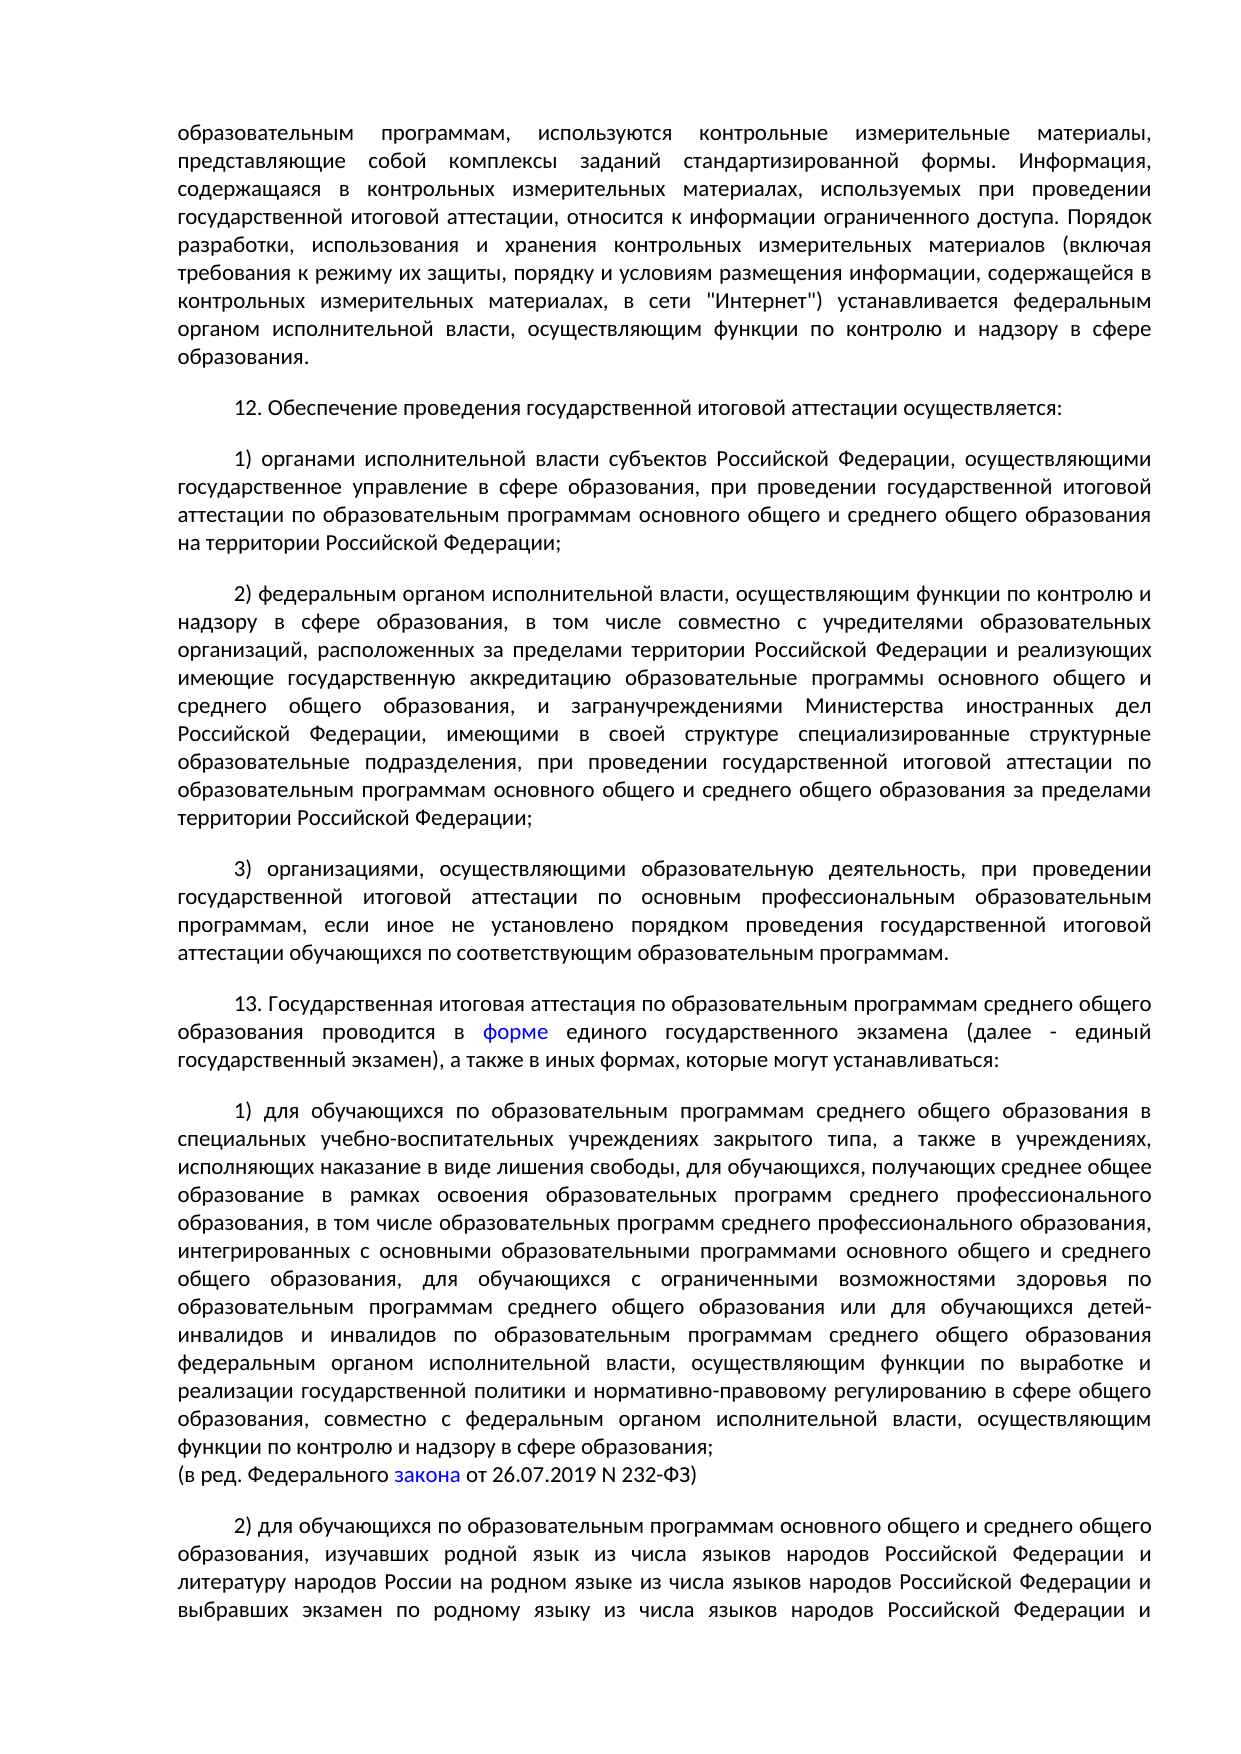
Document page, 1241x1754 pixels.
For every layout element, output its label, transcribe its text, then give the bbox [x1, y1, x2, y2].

text (в ред. Федерального закона от 26.07.2019 N 232-ФЗ) [177, 1461, 1152, 1488]
text 3) организациями, осуществляющими образовательную деятельность, при проведении государственной итоговой аттестации по основным профессиональным образовательным программам, если иное не установлено порядком проведения государственной итоговой аттестации обучающихся по соответствующим образовательным программам. [177, 854, 1152, 966]
text 1) для обучающихся по образовательным программам среднего общего образования в специальных учебно-воспитательных учреждениях закрытого типа, а также в учреждениях, исполняющих наказание в виде лишения свободы, для обучающихся, получающих среднее общее образование в рамках освоения образовательных программ среднего профессионального образования, в том числе образовательных программ среднего профессионального образования, интегрированных с основными образовательными программами основного общего и среднего общего образования, для обучающихся с ограниченными возможностями здоровья по образовательным программам среднего общего образования или для обучающихся детей-инвалидов и инвалидов по образовательным программам среднего общего образования федеральным органом исполнительной власти, осуществляющим функции по выработке и реализации государственной политики и нормативно-правовому регулированию в сфере общего образования, совместно с федеральным органом исполнительной власти, осуществляющим функции по контролю и надзору в сфере образования; [177, 1096, 1152, 1461]
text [177, 118, 1152, 370]
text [177, 1511, 1152, 1623]
text 2) федеральным органом исполнительной власти, осуществляющим функции по контролю и надзору в сфере образования, в том числе совместно с учредителями образовательных организаций, расположенных за пределами территории Российской Федерации и реализующих имеющие государственную аккредитацию образовательные программы основного общего и среднего общего образования, и загранучреждениями Министерства иностранных дел Российской Федерации, имеющими в своей структуре специализированные структурные образовательные подразделения, при проведении государственной итоговой аттестации по образовательным программам основного общего и среднего общего образования за пределами территории Российской Федерации; [177, 579, 1152, 831]
text 13. Государственная итоговая аттестация по образовательным программам среднего общего образования проводится в форме единого государственного экзамена (далее - единый государственный экзамен), а также в иных формах, которые могут устанавливаться: [177, 989, 1152, 1073]
text 12. Обеспечение проведения государственной итоговой аттестации осуществляется: [177, 393, 1152, 421]
text 1) органами исполнительной власти субъектов Российской Федерации, осуществляющими государственное управление в сфере образования, при проведении государственной итоговой аттестации по образовательным программам основного общего и среднего общего образования на территории Российской Федерации; [177, 444, 1152, 556]
